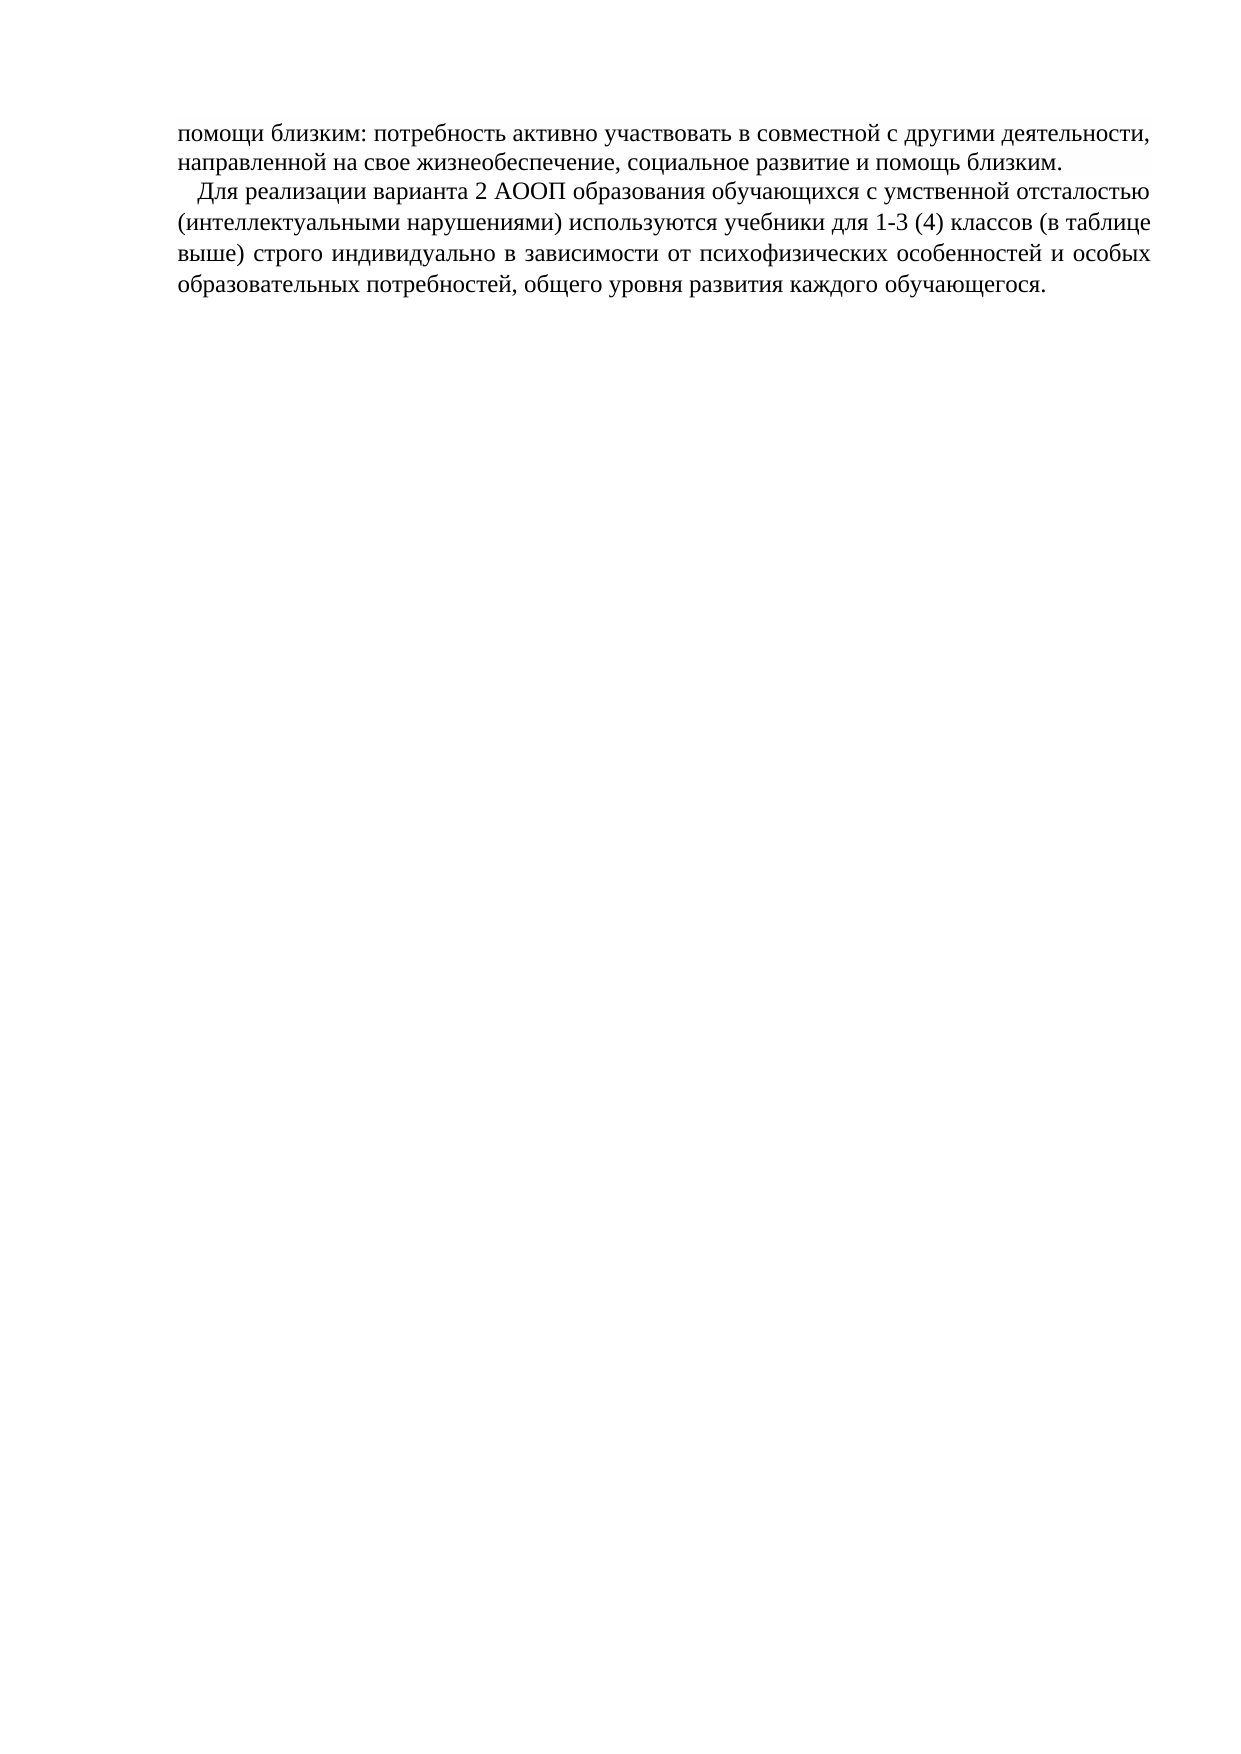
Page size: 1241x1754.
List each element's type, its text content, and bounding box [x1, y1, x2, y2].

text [177, 118, 1152, 176]
text Для реализации варианта 2 АООП образования обучающихся с умственной отсталостью (интеллектуальными нарушениями) используются учебники для 1-3 (4) классов (в таблице выше) строго индивидуально в зависимости от психофизических особенностей и особых образовательных потребностей, общего уровня развития каждого обучающегося. [177, 176, 1152, 298]
